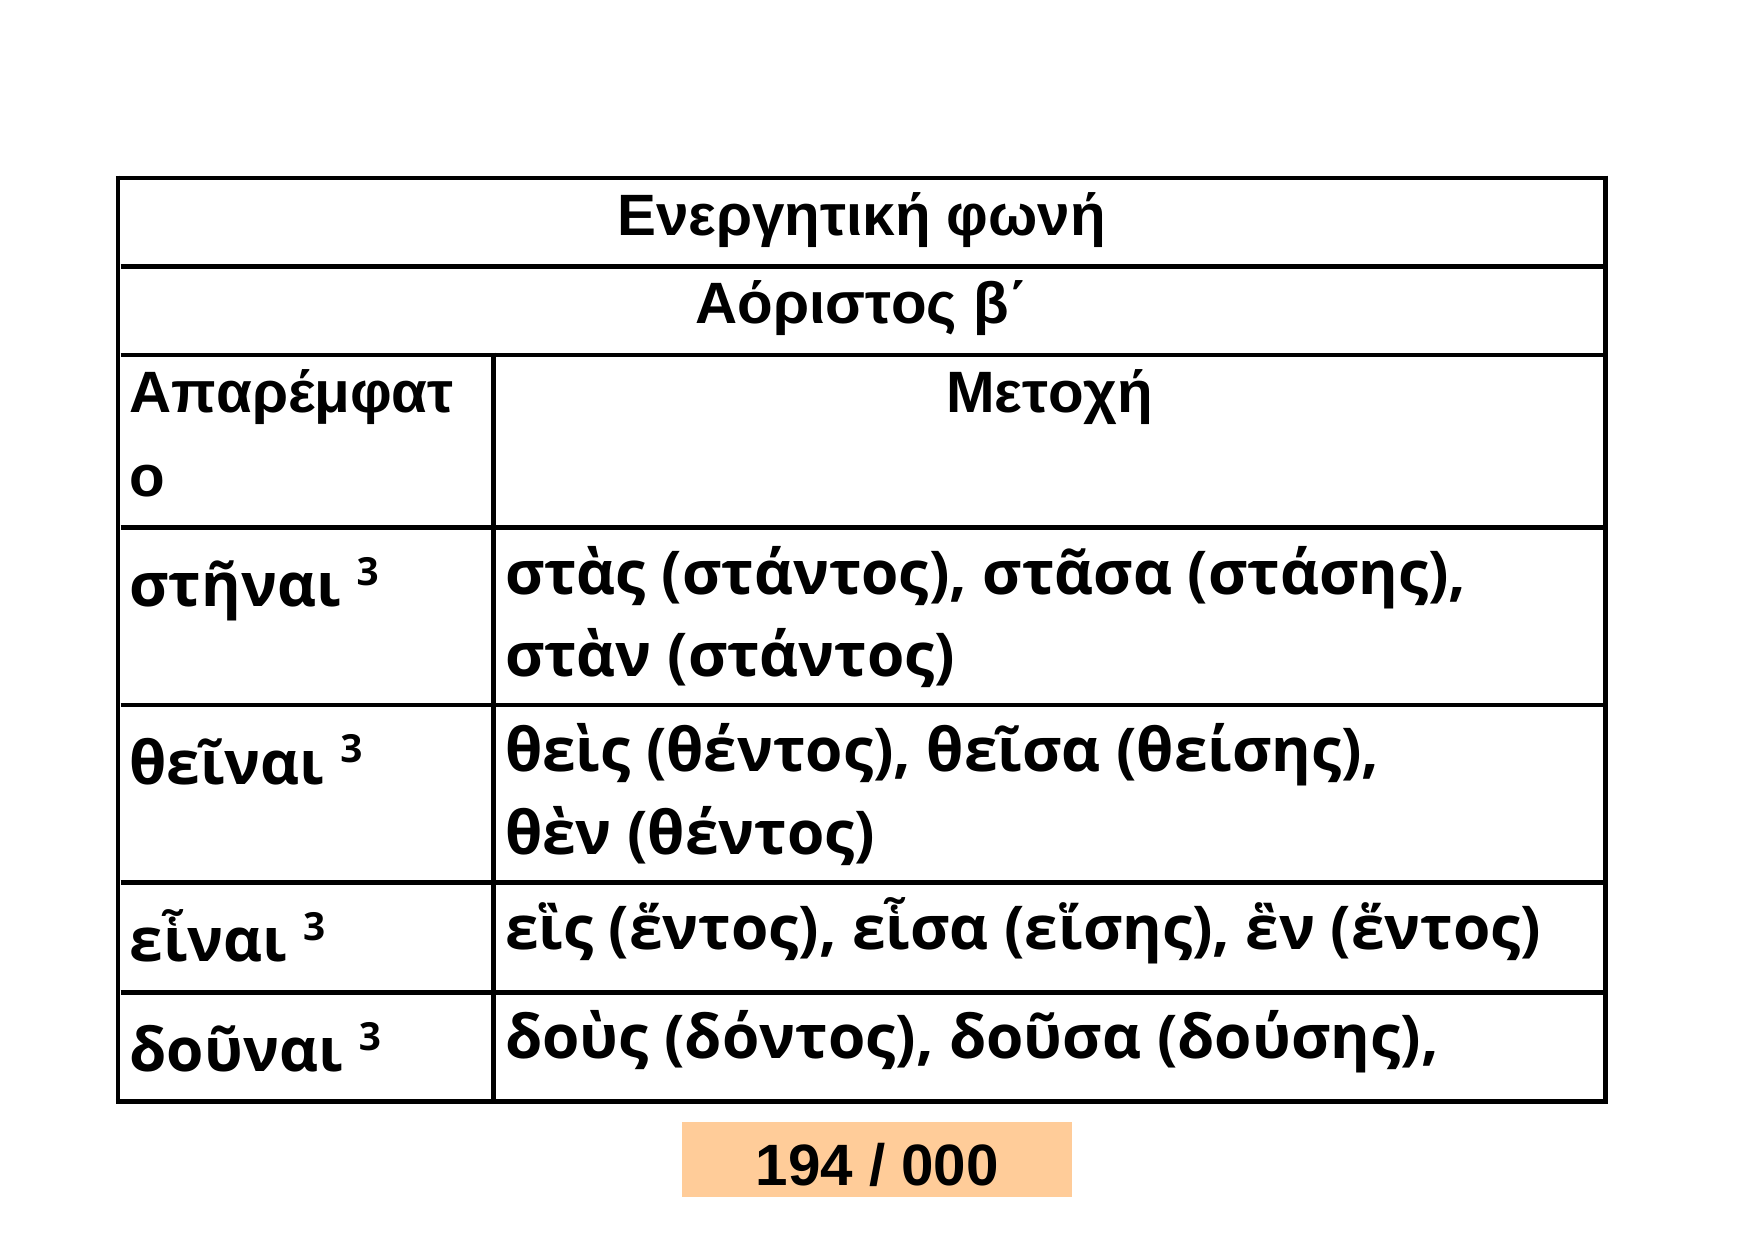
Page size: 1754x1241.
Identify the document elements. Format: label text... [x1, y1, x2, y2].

table_cell θεὶς (θέντος), θεῖσα (θείσης), θὲν (θέντος) [496, 707, 1603, 880]
table_cell εἷναι 3 [120, 881, 491, 990]
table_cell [496, 995, 1603, 1099]
table_cell εἳς (ἕντος), εἷσα (εἵσης), ἓν (ἕντος) [496, 885, 1603, 990]
table_cell Απαρέμφατο [120, 354, 491, 525]
table_cell δοῦναι 3 [120, 991, 491, 1099]
table_header Ενεργητική φωνή [120, 180, 1603, 264]
table_cell Μετοχή [496, 357, 1603, 525]
table_cell στῆναι 3 [120, 526, 491, 703]
table_cell θεῖναι 3 [120, 704, 491, 880]
table_cell Αόριστος β΄ [120, 265, 1603, 353]
table_cell στὰς (στάντος), στᾶσα (στάσης), στὰν (στάντος) [496, 530, 1603, 703]
